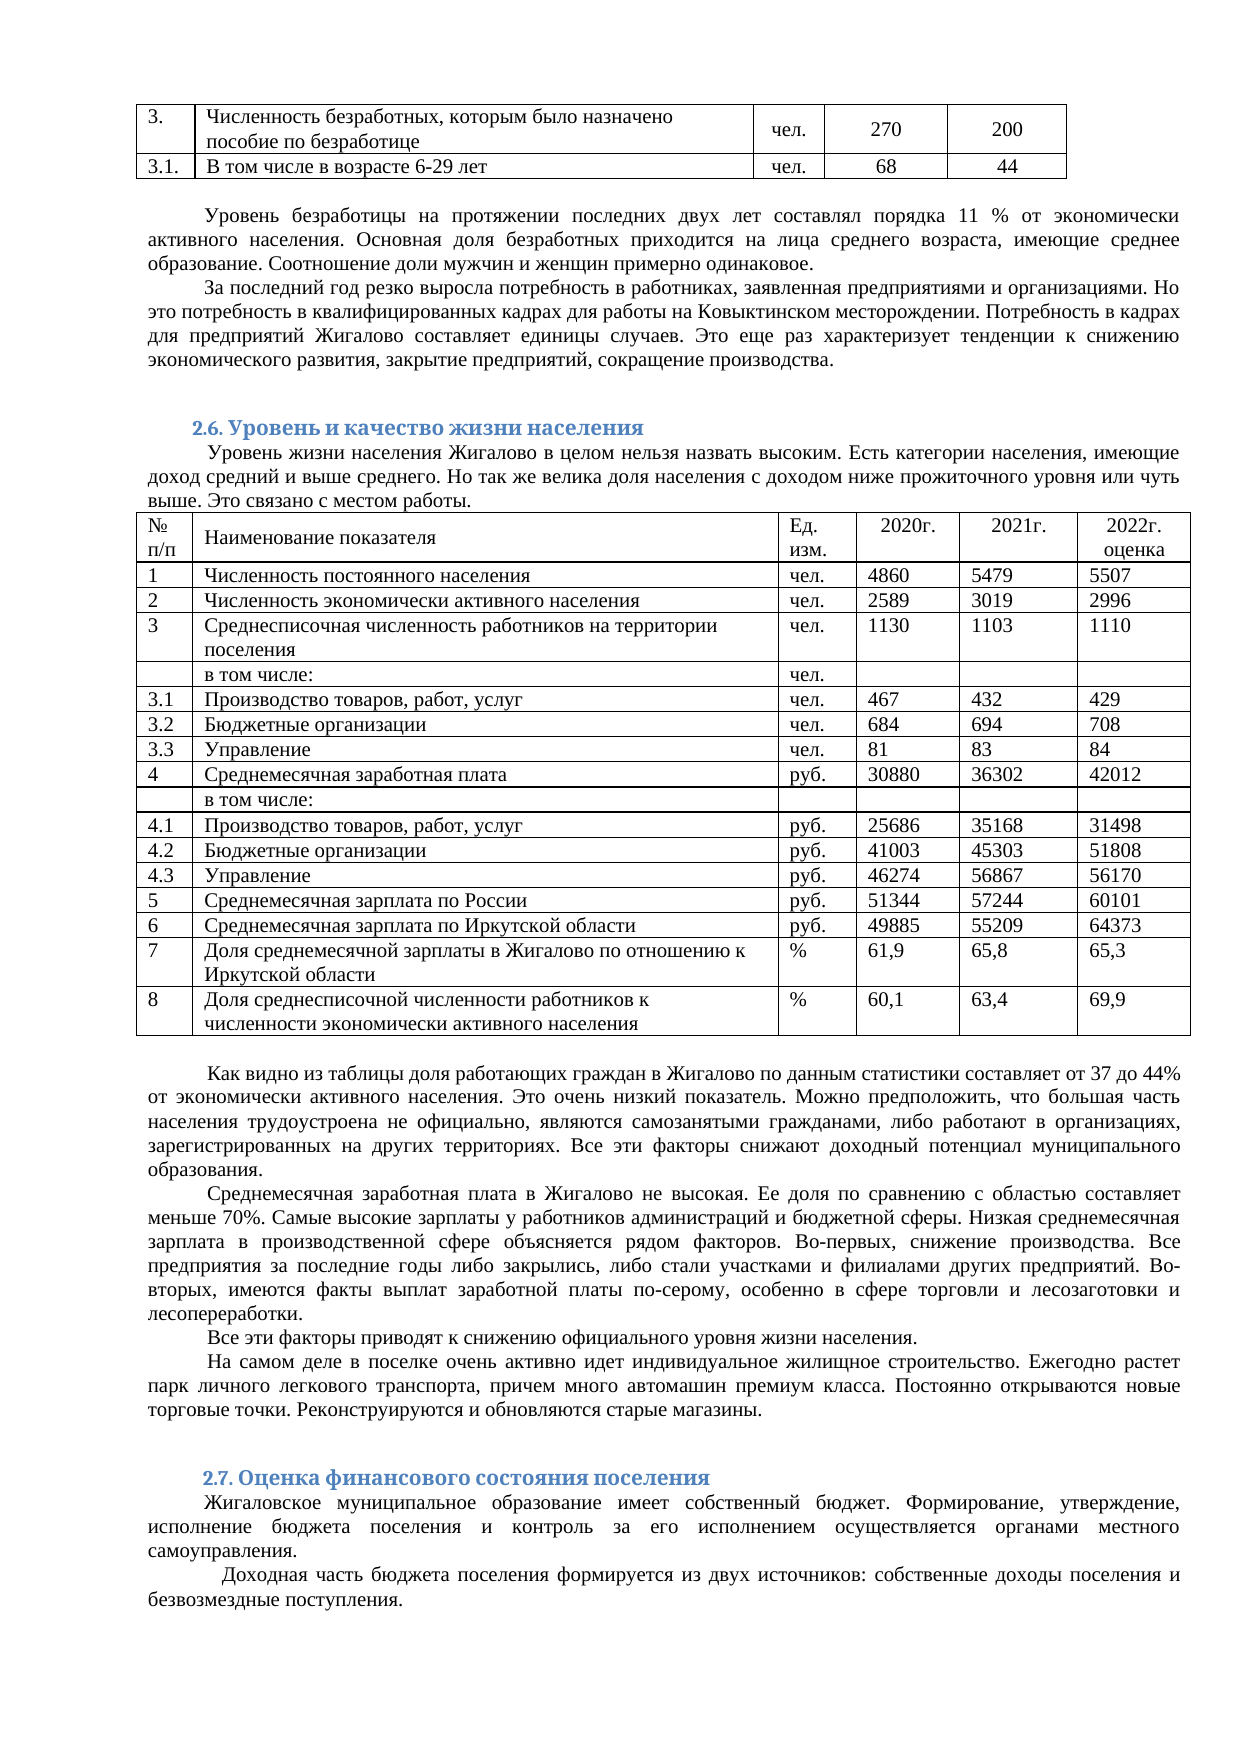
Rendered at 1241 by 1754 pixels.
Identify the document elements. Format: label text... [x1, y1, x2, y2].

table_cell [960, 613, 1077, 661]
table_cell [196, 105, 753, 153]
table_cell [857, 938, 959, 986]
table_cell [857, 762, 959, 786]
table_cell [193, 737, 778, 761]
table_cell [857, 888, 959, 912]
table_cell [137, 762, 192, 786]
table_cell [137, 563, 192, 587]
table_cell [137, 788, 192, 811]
text На самом деле в поселке очень активно идет индивидуальное жилищное строительство. Ежегодно растет парк личного легкового транспорта, причем много автомашин премиум класса. Постоянно открываются новые торговые точки. Реконструируются и обновляются старые магазины. [148, 1349, 1182, 1421]
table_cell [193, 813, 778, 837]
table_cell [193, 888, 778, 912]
text Уровень жизни населения Жигалово в целом нельзя назвать высоким. Есть категории населения, имеющие доход средний и выше среднего. Но так же велика доля населения с доходом ниже прожиточного уровня или чуть выше. Это связано с местом работы. [148, 440, 1181, 512]
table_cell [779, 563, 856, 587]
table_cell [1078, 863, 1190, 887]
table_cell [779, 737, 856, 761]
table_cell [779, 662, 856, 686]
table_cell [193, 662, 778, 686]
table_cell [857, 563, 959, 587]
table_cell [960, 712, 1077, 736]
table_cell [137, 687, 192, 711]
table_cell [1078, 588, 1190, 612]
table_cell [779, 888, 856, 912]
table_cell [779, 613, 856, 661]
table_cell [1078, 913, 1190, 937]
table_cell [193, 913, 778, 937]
text Все эти факторы приводят к снижению официального уровня жизни населения. [148, 1325, 1182, 1349]
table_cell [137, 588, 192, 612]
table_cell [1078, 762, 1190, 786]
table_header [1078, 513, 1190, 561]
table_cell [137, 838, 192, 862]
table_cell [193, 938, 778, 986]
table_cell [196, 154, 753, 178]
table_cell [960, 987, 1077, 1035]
text Уровень безработицы на протяжении последних двух лет составлял порядка 11 % от экономически активного населения. Основная доля безработных приходится на лица среднего возраста, имеющие среднее образование. Соотношение доли мужчин и женщин примерно одинаковое. [148, 203, 1181, 275]
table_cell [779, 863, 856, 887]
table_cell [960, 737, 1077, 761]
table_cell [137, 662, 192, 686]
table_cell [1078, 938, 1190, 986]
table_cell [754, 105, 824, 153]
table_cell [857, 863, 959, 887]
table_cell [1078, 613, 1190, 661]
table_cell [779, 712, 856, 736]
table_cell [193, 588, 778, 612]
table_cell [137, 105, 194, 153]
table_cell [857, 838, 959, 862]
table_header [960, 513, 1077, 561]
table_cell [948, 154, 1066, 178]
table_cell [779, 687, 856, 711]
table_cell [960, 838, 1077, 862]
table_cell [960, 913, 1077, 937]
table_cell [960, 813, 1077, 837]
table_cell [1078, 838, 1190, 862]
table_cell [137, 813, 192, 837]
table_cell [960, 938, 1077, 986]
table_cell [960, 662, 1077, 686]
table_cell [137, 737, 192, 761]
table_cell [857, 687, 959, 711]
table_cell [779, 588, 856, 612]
text Жигаловское муниципальное образование имеет собственный бюджет. Формирование, утверждение, исполнение бюджета поселения и контроль за его исполнением осуществляется органами местного самоуправления. [148, 1490, 1181, 1562]
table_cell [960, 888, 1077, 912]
text За последний год резко выросла потребность в работниках, заявленная предприятиями и организациями. Но это потребность в квалифицированных кадрах для работы на Ковыктинском месторождении. Потребность в кадрах для предприятий Жигалово составляет единицы случаев. Это еще раз характеризует тенденции к снижению экономического развития, закрытие предприятий, сокращение производства. [148, 275, 1181, 371]
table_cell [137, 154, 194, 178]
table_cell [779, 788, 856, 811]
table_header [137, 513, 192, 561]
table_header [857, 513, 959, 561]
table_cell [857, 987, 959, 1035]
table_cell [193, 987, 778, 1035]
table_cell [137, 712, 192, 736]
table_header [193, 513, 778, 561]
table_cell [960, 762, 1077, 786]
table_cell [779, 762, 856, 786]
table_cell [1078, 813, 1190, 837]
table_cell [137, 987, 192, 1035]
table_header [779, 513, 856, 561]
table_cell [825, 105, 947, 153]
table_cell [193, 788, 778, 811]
subtitle 2.7. Оценка финансового состояния поселения [148, 1466, 1181, 1490]
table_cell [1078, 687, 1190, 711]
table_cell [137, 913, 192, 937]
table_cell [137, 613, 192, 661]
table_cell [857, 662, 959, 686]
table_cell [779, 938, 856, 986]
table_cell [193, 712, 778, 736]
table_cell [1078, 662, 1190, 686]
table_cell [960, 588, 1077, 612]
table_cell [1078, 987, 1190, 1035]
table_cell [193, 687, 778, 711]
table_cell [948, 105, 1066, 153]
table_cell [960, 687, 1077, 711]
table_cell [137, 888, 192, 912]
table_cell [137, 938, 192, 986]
text Как видно из таблицы доля работающих граждан в Жигалово по данным статистики составляет от 37 до 44% от экономически активного населения. Это очень низкий показатель. Можно предположить, что большая часть населения трудоустроена не официально, являются самозанятыми гражданами, либо работают в организациях, зарегистрированных на других территориях. Все эти факторы снижают доходный потенциал муниципального образования. [148, 1060, 1182, 1181]
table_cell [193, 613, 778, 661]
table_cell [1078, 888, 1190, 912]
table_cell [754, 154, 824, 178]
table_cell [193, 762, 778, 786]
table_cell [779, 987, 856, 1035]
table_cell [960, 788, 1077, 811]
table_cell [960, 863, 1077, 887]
text Среднемесячная заработная плата в Жигалово не высокая. Ее доля по сравнению с областью составляет меньше 70%. Самые высокие зарплаты у работников администраций и бюджетной сферы. Низкая среднемесячная зарплата в производственной сфере объясняется рядом факторов. Во-первых, снижение производства. Все предприятия за последние годы либо закрылись, либо стали участками и филиалами других предприятий. Во-вторых, имеются факты выплат заработной платы по-серому, особенно в сфере торговли и лесозаготовки и лесопереработки. [148, 1181, 1182, 1325]
text Доходная часть бюджета поселения формируется из двух источников: собственные доходы поселения и безвозмездные поступления. [148, 1562, 1181, 1611]
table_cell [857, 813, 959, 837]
subtitle 2.6. Уровень и качество жизни населения [148, 416, 1181, 440]
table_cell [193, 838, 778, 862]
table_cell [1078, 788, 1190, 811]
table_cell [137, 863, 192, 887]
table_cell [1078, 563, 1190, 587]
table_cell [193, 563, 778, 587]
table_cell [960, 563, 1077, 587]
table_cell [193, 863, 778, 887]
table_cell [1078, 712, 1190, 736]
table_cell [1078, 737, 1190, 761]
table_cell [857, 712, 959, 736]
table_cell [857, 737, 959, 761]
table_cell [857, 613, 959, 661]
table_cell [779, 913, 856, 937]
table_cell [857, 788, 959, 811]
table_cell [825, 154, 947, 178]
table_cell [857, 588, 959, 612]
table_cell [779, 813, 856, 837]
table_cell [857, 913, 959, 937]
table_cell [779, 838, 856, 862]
